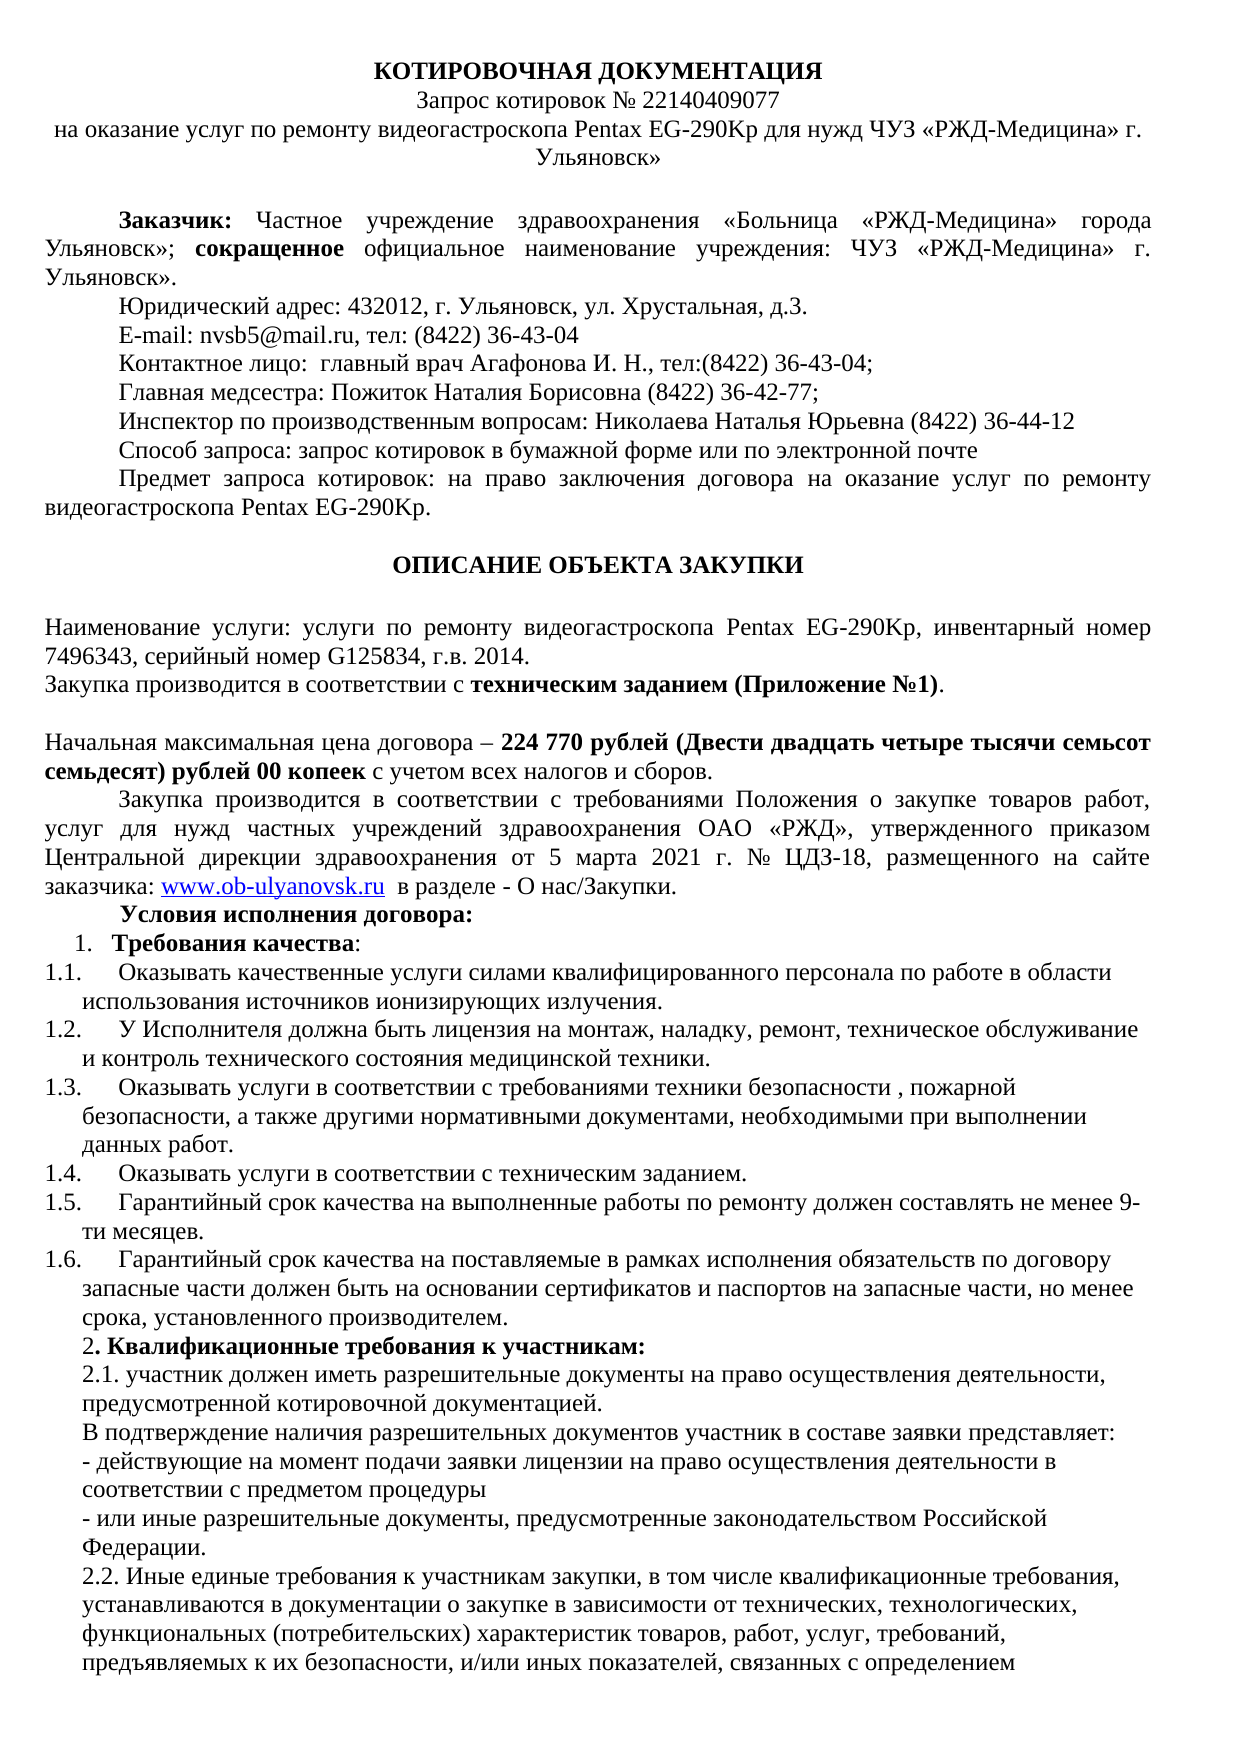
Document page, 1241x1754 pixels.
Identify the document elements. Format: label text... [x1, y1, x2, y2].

subtitle КОТИРОВОЧНАЯ ДОКУМЕНТАЦИЯ [44, 56, 1152, 85]
list Оказывать качественные услуги силами квалифицированного персонала по работе в области использования источников ионизирующих излучения. [44, 957, 1152, 1014]
text 2. Квалификационные требования к участникам: [82, 1331, 1152, 1359]
list Гарантийный срок качества на поставляемые в рамках исполнения обязательств по договору запасные части должен быть на основании сертификатов и паспортов на запасные части, но менее срока, установленного производителем. [44, 1244, 1152, 1331]
text Начальная максимальная цена договора – 224 770 рублей (Двести двадцать четыре тысячи семьсот семьдесят) рублей 00 копеек с учетом всех налогов и сборов. [44, 727, 1152, 784]
text Инспектор по производственным вопросам: Николаева Наталья Юрьевна (8422) 36-44-12 [44, 406, 1152, 435]
text Предмет запроса котировок: на право заключения договора на оказание услуг по ремонту видеогастроскопа Pentax EG-290Kp. [44, 463, 1152, 521]
text 2.1. участник должен иметь разрешительные документы на право осуществления деятельности, предусмотренной котировочной документацией. [82, 1359, 1152, 1417]
list Оказывать услуги в соответствии с требованиями техники безопасности , пожарной безопасности, а также другими нормативными документами, необходимыми при выполнении данных работ. [44, 1072, 1152, 1158]
text на оказание услуг по ремонту видеогастроскопа Pentax EG-290Kp для нужд ЧУЗ «РЖД-Медицина» г. Ульяновск» [44, 114, 1152, 171]
text Заказчик: Частное учреждение здравоохранения «Больница «РЖД-Медицина» города Ульяновск»; сокращенное официальное наименование учреждения: ЧУЗ «РЖД-Медицина» г. Ульяновск». [44, 205, 1152, 291]
text - или иные разрешительные документы, предусмотренные законодательством Российской Федерации. [82, 1503, 1152, 1561]
text Запрос котировок № 22140409077 [44, 85, 1152, 114]
text Наименование услуги: услуги по ремонту видеогастроскопа Pentax EG-290Kp, инвентарный номер 7496343, серийный номер G125834, г.в. 2014. [44, 612, 1152, 669]
text E-mail: nvsb5@mail.ru, тел: (8422) 36-43-04 [44, 320, 1152, 348]
list Гарантийный срок качества на выполненные работы по ремонту должен составлять не менее 9-ти месяцев. [44, 1187, 1152, 1244]
text Главная медсестра: Пожиток Наталия Борисовна (8422) 36-42-77; [44, 377, 1152, 406]
text - действующие на момент подачи заявки лицензии на право осуществления деятельности в соответствии с предметом процедуры [82, 1446, 1152, 1503]
list Оказывать услуги в соответствии с техническим заданием. [44, 1158, 1152, 1187]
text В подтверждение наличия разрешительных документов участник в составе заявки представляет: [82, 1417, 1152, 1446]
list Требования качества: [74, 928, 1152, 957]
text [82, 1561, 1152, 1676]
text Юридический адрес: 432012, г. Ульяновск, ул. Хрустальная, д.3. [44, 291, 1152, 320]
text Закупка производится в соответствии с требованиями Положения о закупке товаров работ, услуг для нужд частных учреждений здравоохранения ОАО «РЖД», утвержденного приказом Центральной дирекции здравоохранения от 5 марта 2021 г. № ЦДЗ-18, размещенного на сайте заказчика: www.ob-ulyanovsk.ru в разделе - О нас/Закупки. [44, 784, 1152, 899]
text Контактное лицо: главный врач Агафонова И. Н., тел:(8422) 36-43-04; [44, 348, 1152, 377]
text Способ запроса: запрос котировок в бумажной форме или по электронной почте [44, 435, 1152, 463]
subtitle Условия исполнения договора: [44, 899, 1152, 928]
text Закупка производится в соответствии с техническим заданием (Приложение №1). [44, 669, 1152, 698]
list У Исполнителя должна быть лицензия на монтаж, наладку, ремонт, техническое обслуживание и контроль технического состояния медицинской техники. [44, 1014, 1152, 1072]
text ОПИСАНИЕ ОБЪЕКТА ЗАКУПКИ [44, 550, 1152, 578]
